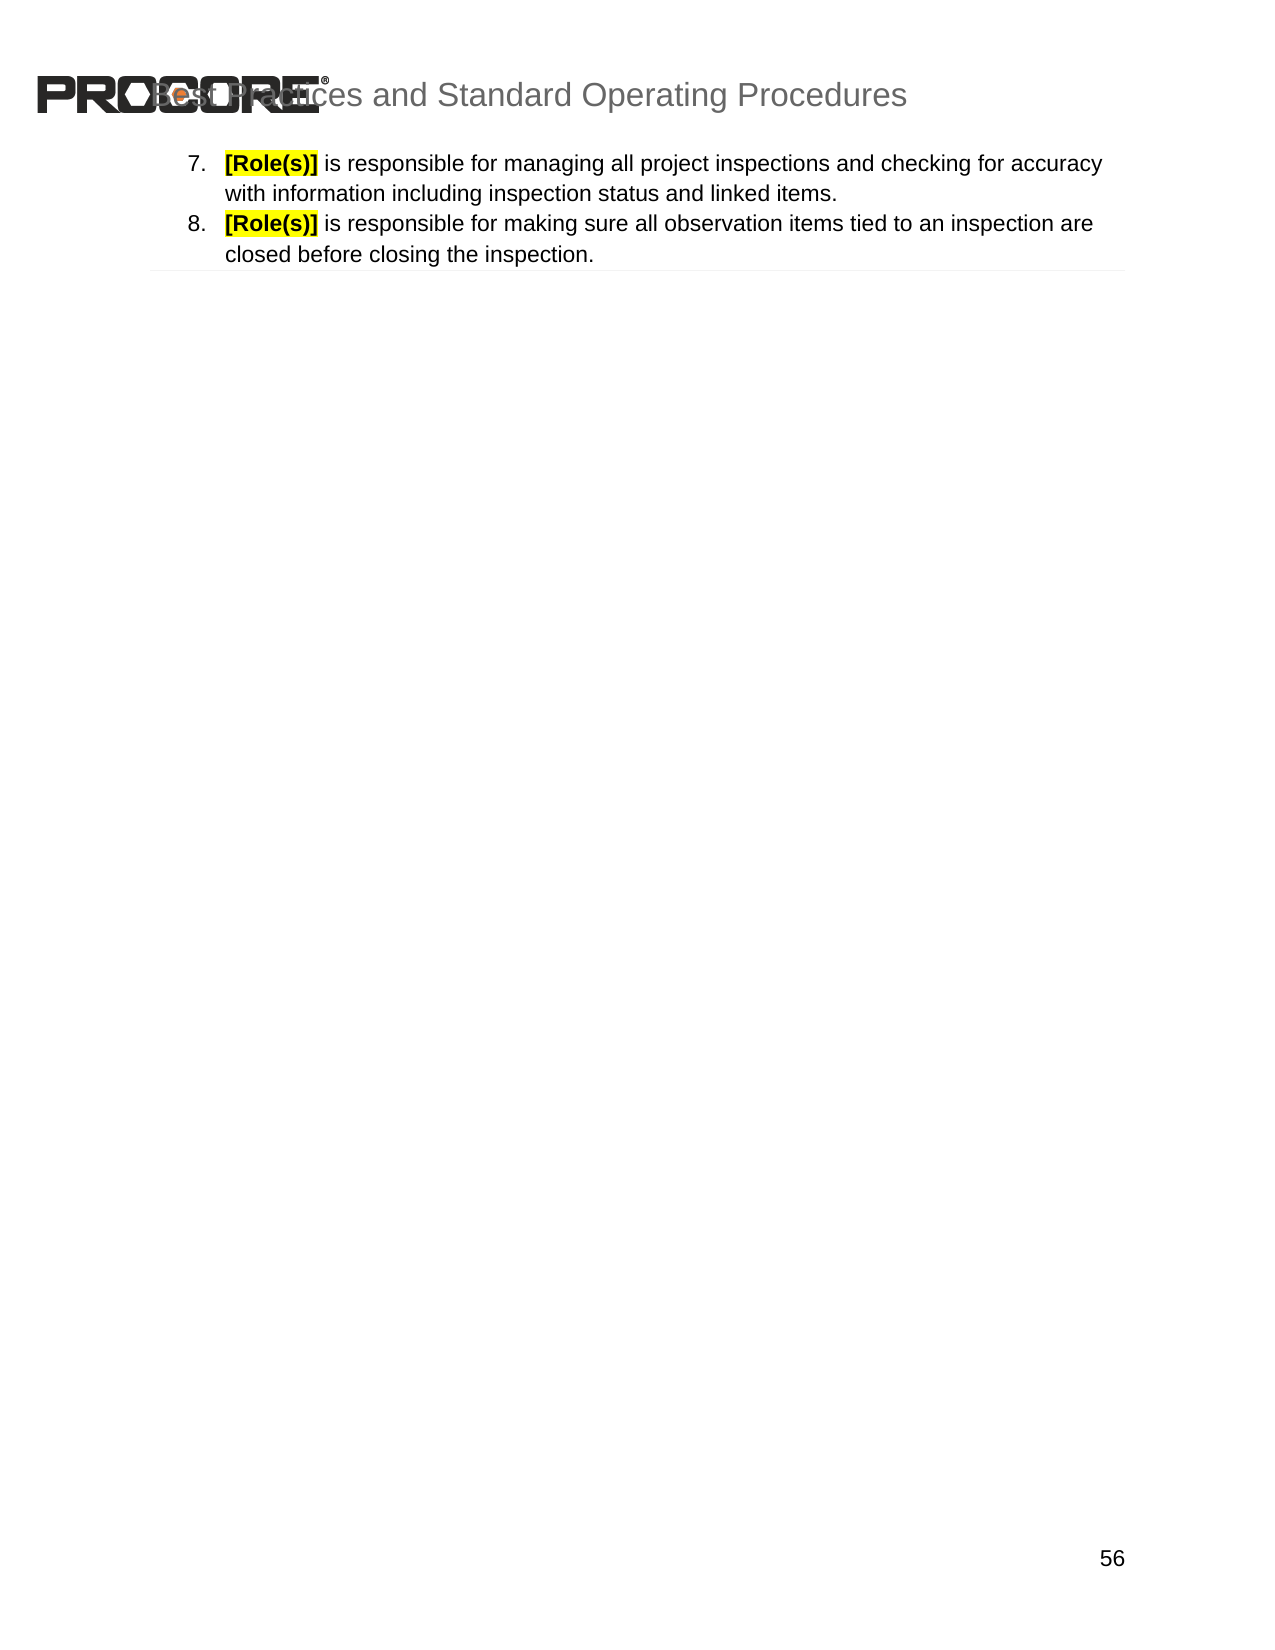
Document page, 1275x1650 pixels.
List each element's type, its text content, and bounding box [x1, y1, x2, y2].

picture [37, 76, 329, 113]
list [Role(s)] is responsible for managing all project inspections and checking for accuracy with information including inspection status and linked items. [187, 150, 1125, 207]
list [Role(s)] is responsible for making sure all observation items tied to an inspection are closed before closing the inspection. [187, 210, 1125, 267]
